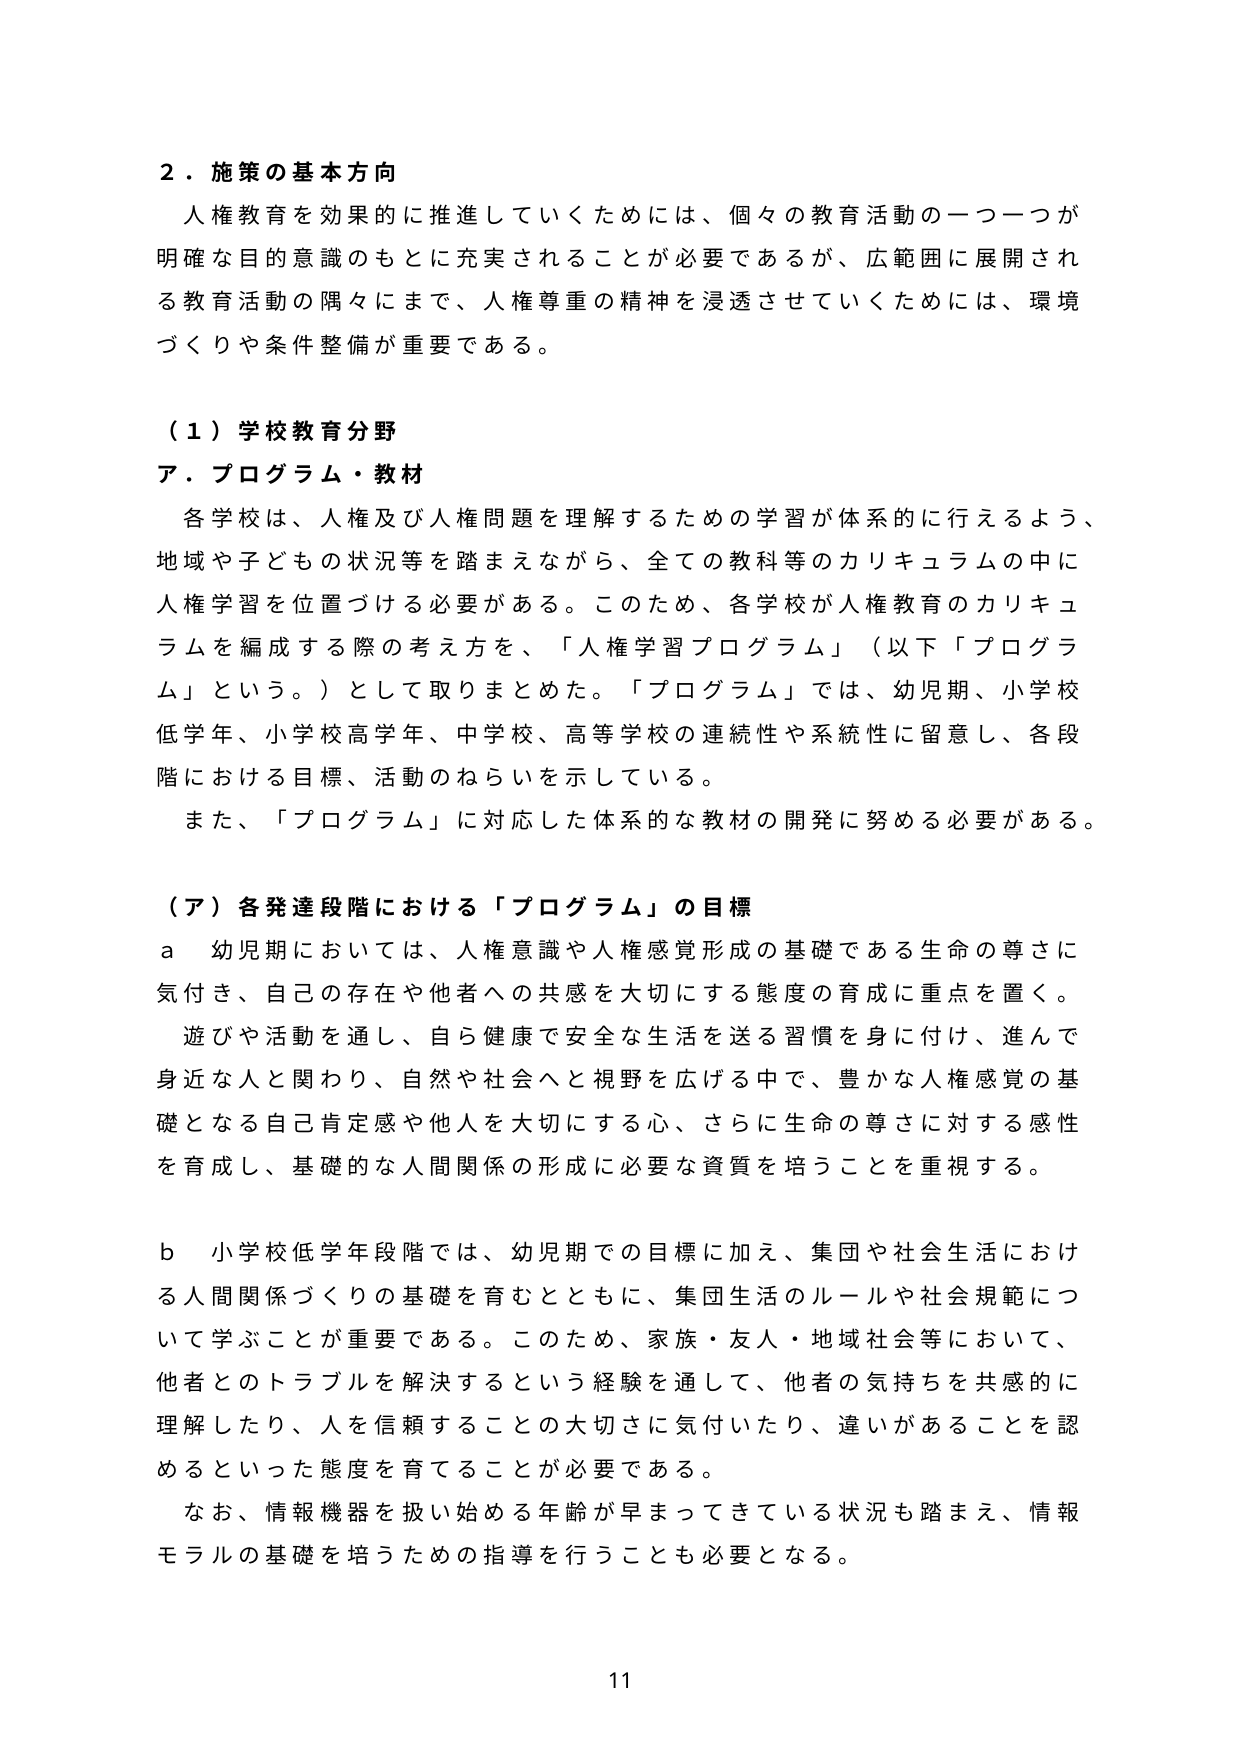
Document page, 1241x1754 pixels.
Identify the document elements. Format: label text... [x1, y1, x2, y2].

text （ア）各発達段階における「プログラム」の目標 ａ 幼児期においては、人権意識や人権感覚形成の基礎である生命の尊さに気付き、自己の存在や他者への共感を大切にする態度の育成に重点を置く。 遊びや活動を通し、自ら健康で安全な生活を送る習慣を身に付け、進んで身近な人と関わり、自然や社会へと視野を広げる中で、豊かな人権感覚の基礎となる自己肯定感や他人を大切にする心、さらに生命の尊さに対する感性を育成し、基礎的な人間関係の形成に必要な資質を培うことを重視する。 ｂ 小学校低学年段階では、幼児期での目標に加え、集団や社会生活における人間関係づくりの基礎を育むとともに、集団生活のルールや社会規範について学ぶことが重要である。このため、家族・友人・地域社会等において、他者とのトラブルを解決するという経験を通して、他者の気持ちを共感的に理解したり、人を信頼することの大切さに気付いたり、違いがあることを認めるといった態度を育てることが必要である。 [156, 884, 1084, 1489]
text （１）学校教育分野 ア．プログラム・教材 各学校は、人権及び人権問題を理解するための学習が体系的に行えるよう、地域や子どもの状況等を踏まえながら、全ての教科等のカリキュラムの中に人権学習を位置づける必要がある。このため、各学校が人権教育のカリキュラムを編成する際の考え方を、「人権学習プログラム」（以下「プログラム」という。）として取りまとめた。「プログラム」では、幼児期、小学校低学年、小学校高学年、中学校、高等学校の連続性や系統性に留意し、各段階における目標、活動のねらいを示している。 また、「プログラム」に対応した体系的な教材の開発に努める必要がある。 [156, 408, 1084, 841]
text ２．施策の基本方向 人権教育を効果的に推進していくためには、個々の教育活動の一つ一つが明確な目的意識のもとに充実されることが必要であるが、広範囲に展開される教育活動の隅々にまで、人権尊重の精神を浸透させていくためには、環境づくりや条件整備が重要である。 [156, 149, 1084, 408]
text なお、情報機器を扱い始める年齢が早まってきている状況も踏まえ、情報モラルの基礎を培うための指導を行うことも必要となる。 [156, 1489, 1084, 1576]
